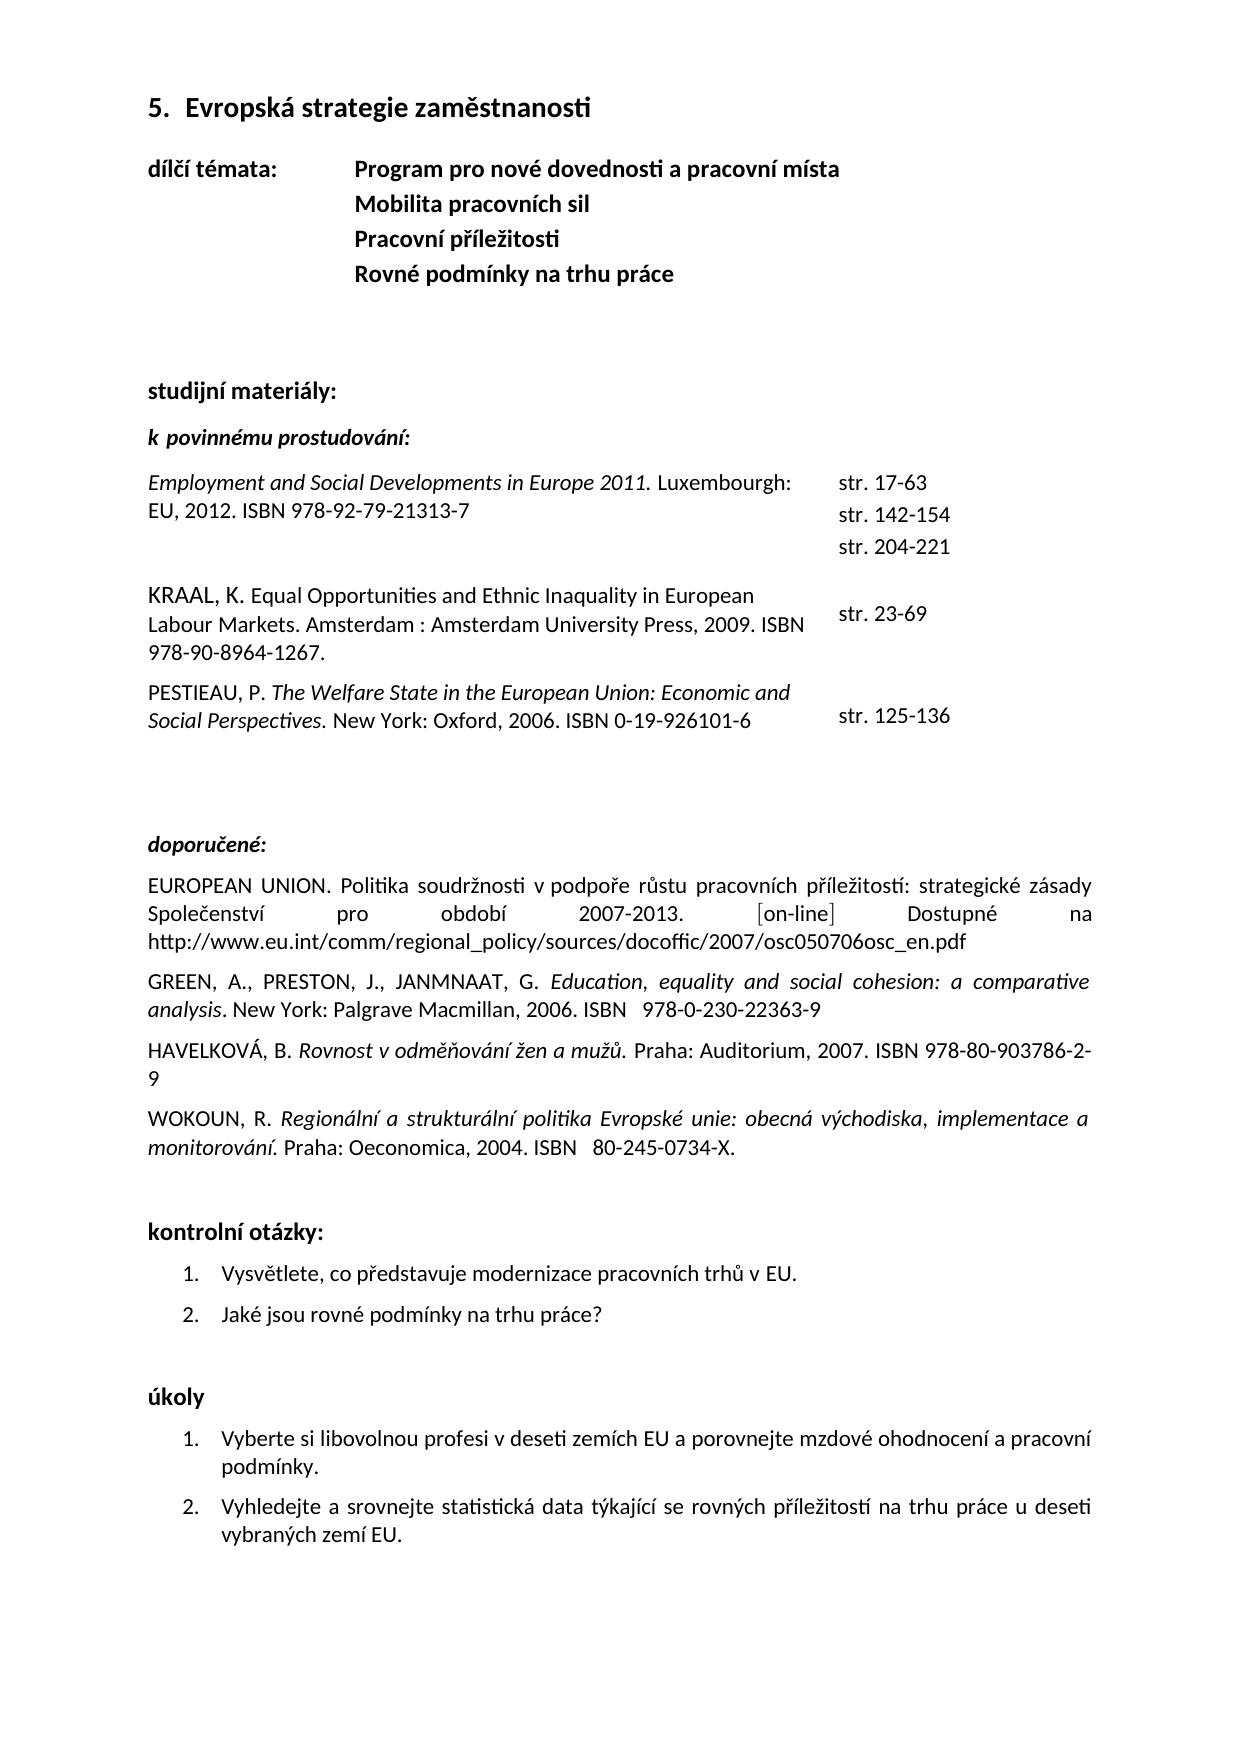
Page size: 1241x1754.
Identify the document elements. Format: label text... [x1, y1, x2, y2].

text doporučené: [148, 830, 1093, 858]
table_header Employment and Social Developments in Europe 2011. Luxembourgh: EU, 2012. ISBN 978-92-79-21313-7 Kraal, K. Equal Opportunities and Ethnic Inaquality in European Labour Markets. Amsterdam : Amsterdam University Press, 2009. ISBN 978-90-8964-1267. PESTIEAU, P. The Welfare State in the European Union: Economic and Social Perspectives. New York: Oxford, 2006. ISBN 0-19-926101-6 [137, 468, 827, 790]
text Green, A., PRESTON, J., JANMNAAT, G. Education, equality and social cohesion: a comparative analysis. New York: Palgrave Macmillan, 2006. ISBN 978-0-230-22363-9 [148, 967, 1093, 1023]
text Wokoun, R. Regionální a strukturální politika Evropské unie: obecná východiska, implementace a monitorování. Praha: Oeconomica, 2004. ISBN 80-245-0734-X. [148, 1104, 1093, 1161]
table_header str. 17-63 str. 142-154 str. 204-221 str. 23-69 str. 125-136 [827, 468, 1096, 790]
list 1. Vyberte si libovolnou profesi v deseti zemích EU a porovnejte mzdové ohodnocení a pracovní podmínky. [182, 1424, 1093, 1480]
list 1. Vysvětlete, co představuje modernizace pracovních trhů v EU. [182, 1259, 1093, 1287]
text 5. Evropská strategie zaměstnanosti [148, 89, 1093, 124]
text studijní materiály: [148, 376, 1093, 406]
text kontrolní otázky: [148, 1216, 1093, 1247]
text Rovné podmínky na trhu práce [148, 258, 1093, 288]
text EUROPEAN UNION. Politika soudržnosti v podpoře růstu pracovních příležitostí: strategické zásady Společenství pro období 2007-2013. on-line Dostupné na http://www.eu.int/comm/regional_policy/sources/docoffic/2007/osc050706osc_en.pdf [148, 871, 1093, 955]
text Pracovní příležitosti [148, 223, 1093, 253]
text úkoly [148, 1381, 1093, 1411]
text k povinnému prostudování: [148, 423, 1093, 451]
list 2. Jaké jsou rovné podmínky na trhu práce? [182, 1300, 1093, 1328]
list 2. Vyhledejte a srovnejte statistická data týkající se rovných příležitostí na trhu práce u deseti vybraných zemí EU. [182, 1492, 1093, 1548]
text dílčí témata: Program pro nové dovednosti a pracovní místa [148, 153, 1093, 183]
text Havelková, B. Rovnost v odměňování žen a mužů. Praha: Auditorium, 2007. ISBN 978-80-903786-2-9 [148, 1036, 1093, 1092]
text Mobilita pracovních sil [148, 188, 1093, 218]
